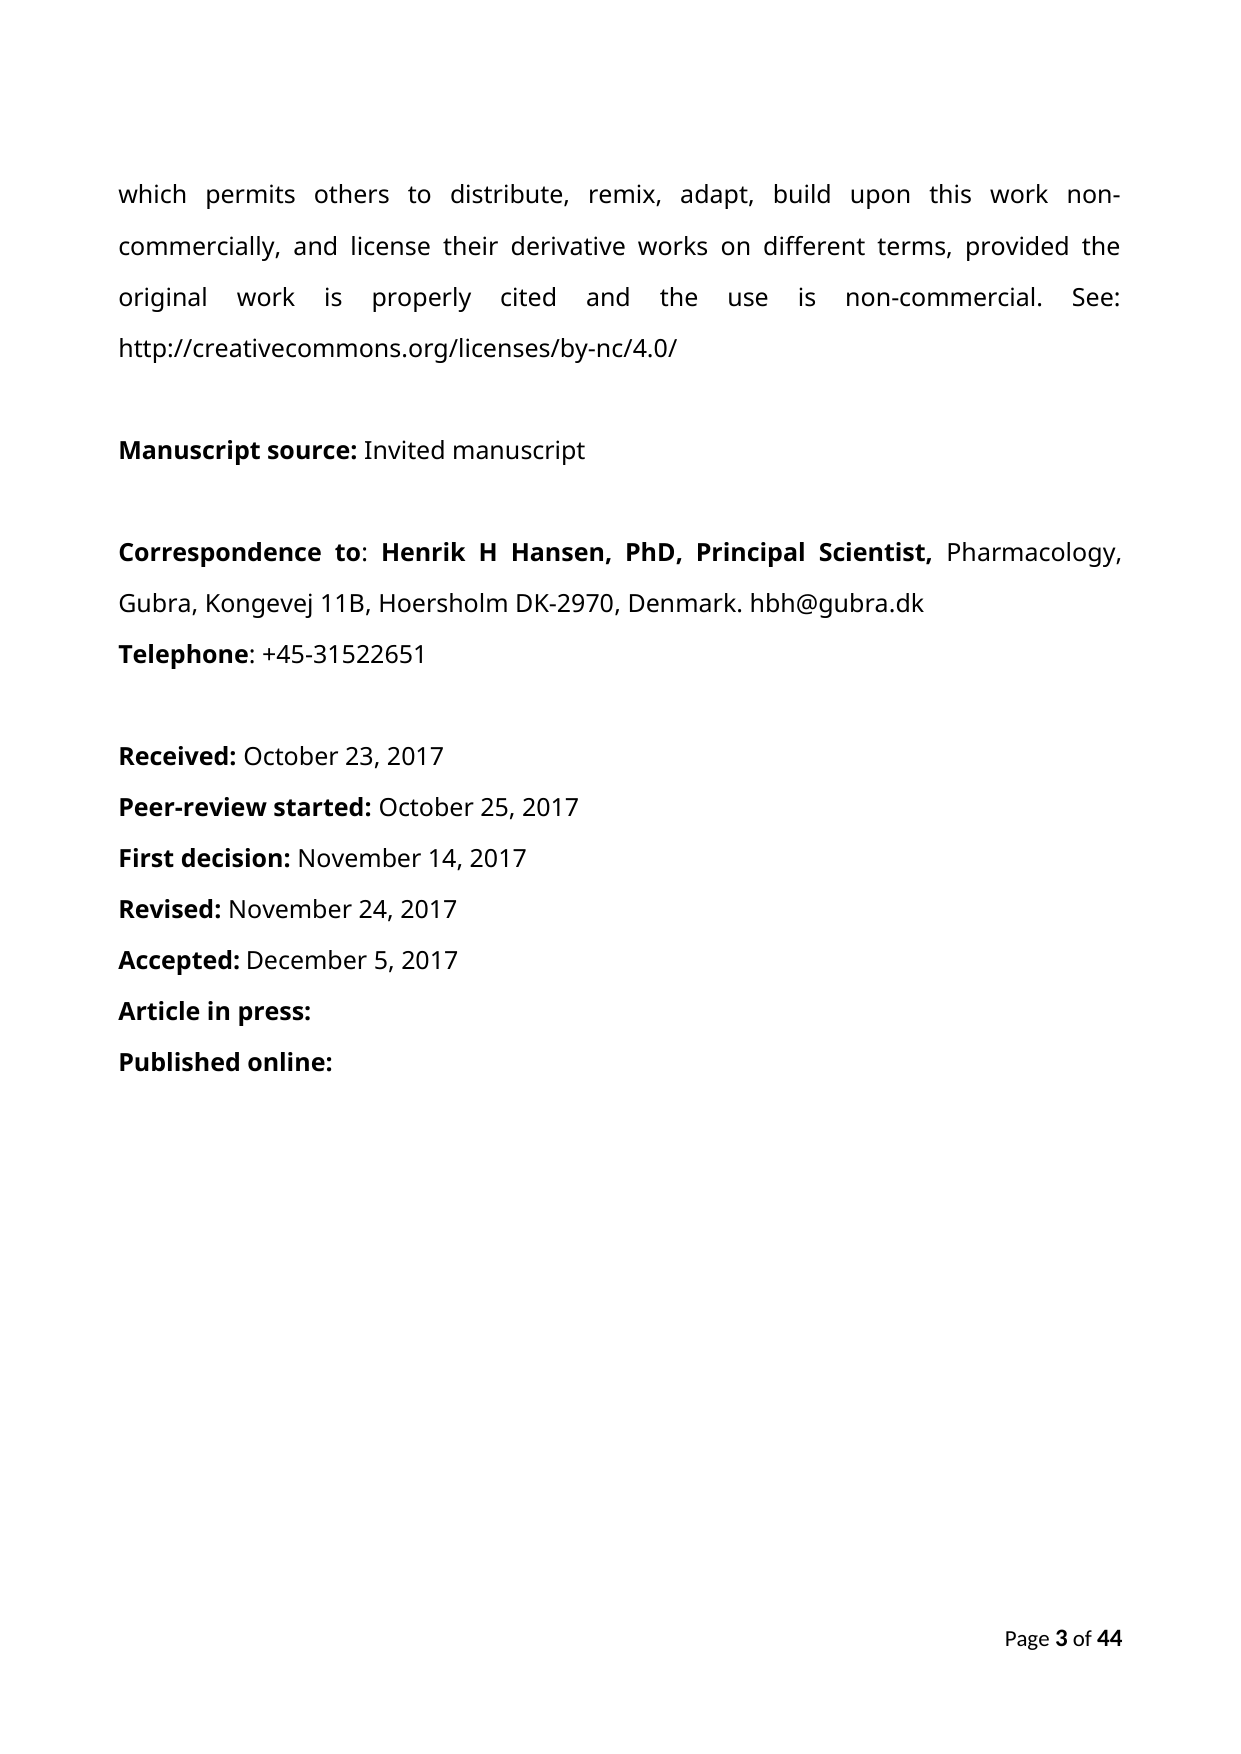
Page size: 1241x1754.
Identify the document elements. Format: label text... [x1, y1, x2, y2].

text Accepted: December 5, 2017 [118, 943, 1122, 977]
text Published online: [118, 1045, 1122, 1079]
text Manuscript source: Invited manuscript [118, 432, 1122, 466]
text Peer-review started: October 25, 2017 [118, 790, 1122, 824]
text Revised: November 24, 2017 [118, 892, 1122, 926]
text Correspondence to: Henrik H Hansen, PhD, Principal Scientist, Pharmacology, Gubra, Kongevej 11B, Hoersholm DK-2970, Denmark. hbh@gubra.dk [118, 534, 1122, 619]
text Telephone: +45-31522651 [118, 637, 1122, 671]
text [118, 177, 1122, 364]
text Article in press: [118, 994, 1122, 1028]
text First decision: November 14, 2017 [118, 841, 1122, 875]
text Received: October 23, 2017 [118, 739, 1122, 773]
